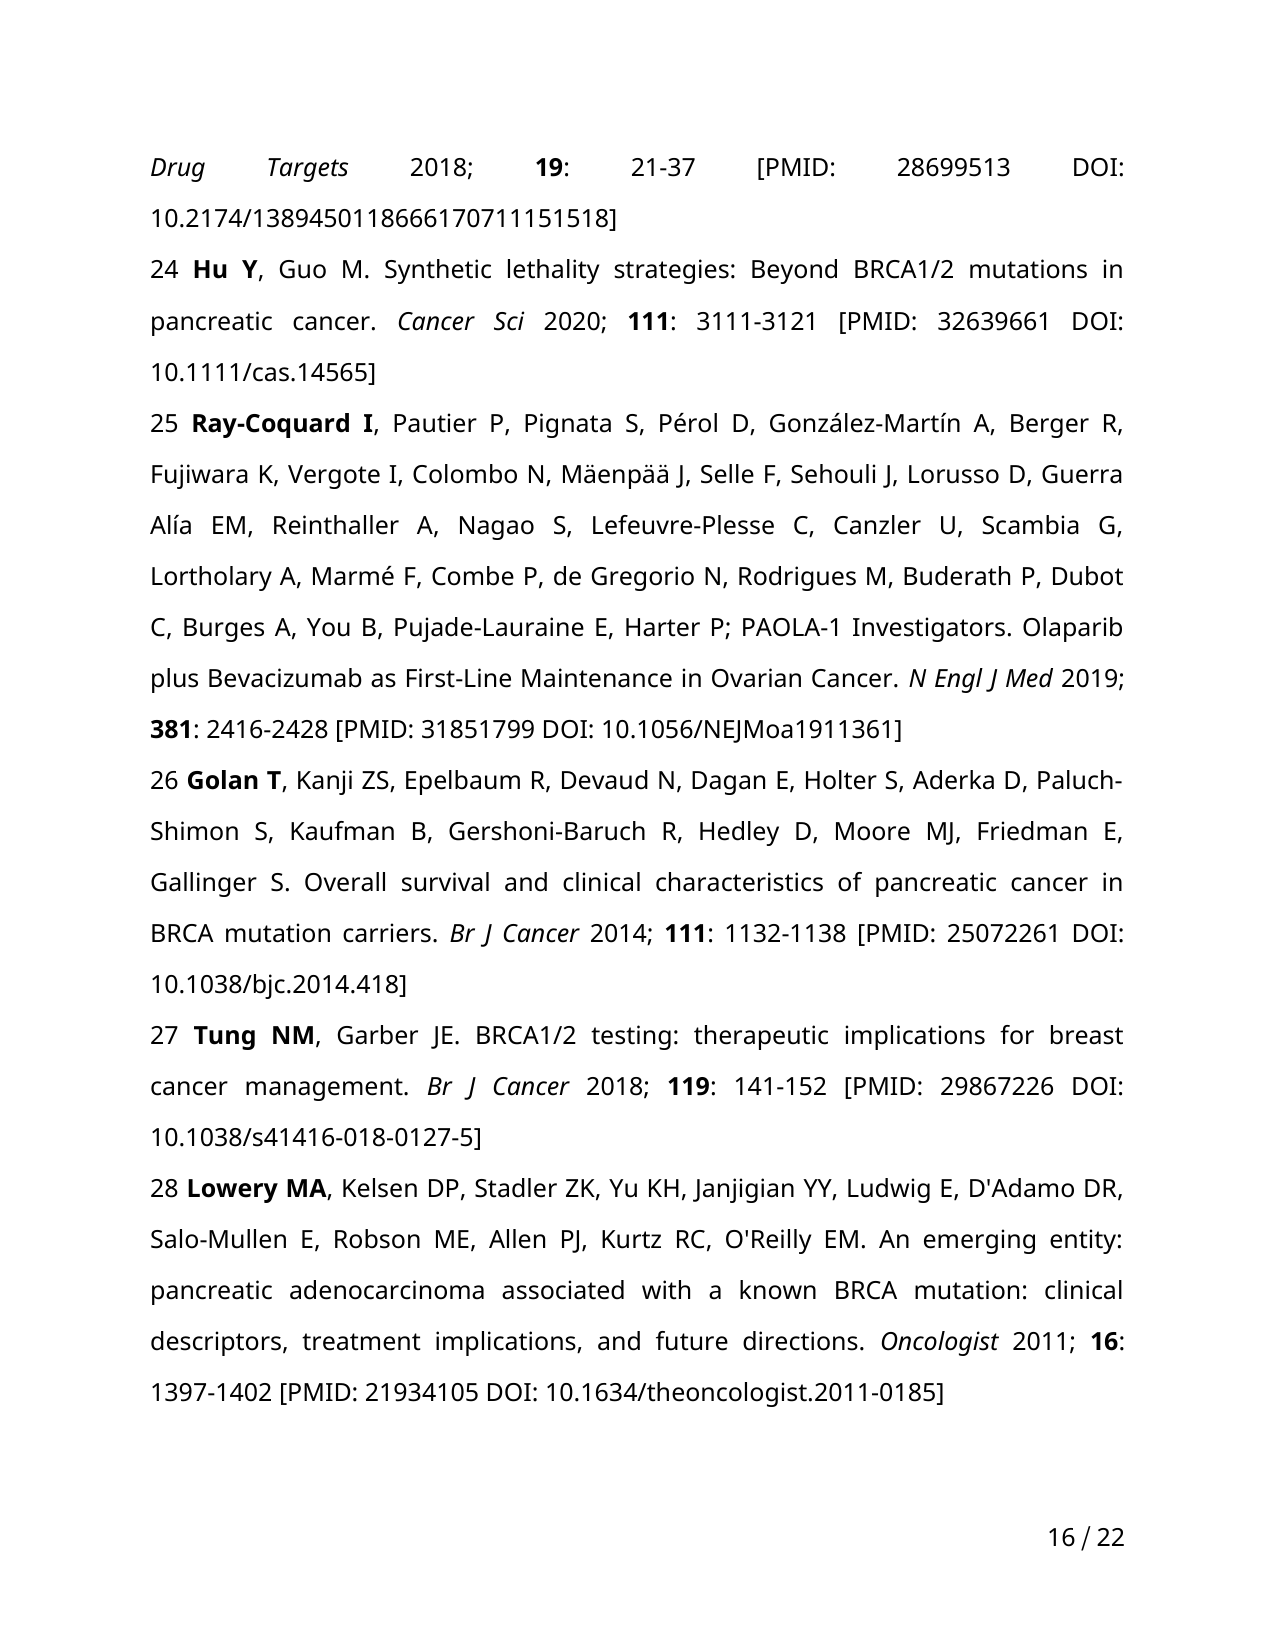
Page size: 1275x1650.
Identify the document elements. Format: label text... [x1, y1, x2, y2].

text 26 Golan T, Kanji ZS, Epelbaum R, Devaud N, Dagan E, Holter S, Aderka D, Paluch-Shimon S, Kaufman B, Gershoni-Baruch R, Hedley D, Moore MJ, Friedman E, Gallinger S. Overall survival and clinical characteristics of pancreatic cancer in BRCA mutation carriers. Br J Cancer 2014; 111: 1132-1138 [PMID: 25072261 DOI: 10.1038/bjc.2014.418] [150, 762, 1125, 1001]
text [150, 150, 1125, 235]
text 27 Tung NM, Garber JE. BRCA1/2 testing: therapeutic implications for breast cancer management. Br J Cancer 2018; 119: 141-152 [PMID: 29867226 DOI: 10.1038/s41416-018-0127-5] [150, 1018, 1125, 1154]
text 28 Lowery MA, Kelsen DP, Stadler ZK, Yu KH, Janjigian YY, Ludwig E, D'Adamo DR, Salo-Mullen E, Robson ME, Allen PJ, Kurtz RC, O'Reilly EM. An emerging entity: pancreatic adenocarcinoma associated with a known BRCA mutation: clinical descriptors, treatment implications, and future directions. Oncologist 2011; 16: 1397-1402 [PMID: 21934105 DOI: 10.1634/theoncologist.2011-0185] [150, 1171, 1125, 1409]
text 25 Ray-Coquard I, Pautier P, Pignata S, Pérol D, González-Martín A, Berger R, Fujiwara K, Vergote I, Colombo N, Mäenpää J, Selle F, Sehouli J, Lorusso D, Guerra Alía EM, Reinthaller A, Nagao S, Lefeuvre-Plesse C, Canzler U, Scambia G, Lortholary A, Marmé F, Combe P, de Gregorio N, Rodrigues M, Buderath P, Dubot C, Burges A, You B, Pujade-Lauraine E, Harter P; PAOLA-1 Investigators. Olaparib plus Bevacizumab as First-Line Maintenance in Ovarian Cancer. N Engl J Med 2019; 381: 2416-2428 [PMID: 31851799 DOI: 10.1056/NEJMoa1911361] [150, 405, 1125, 746]
text 24 Hu Y, Guo M. Synthetic lethality strategies: Beyond BRCA1/2 mutations in pancreatic cancer. Cancer Sci 2020; 111: 3111-3121 [PMID: 32639661 DOI: 10.1111/cas.14565] [150, 252, 1125, 388]
